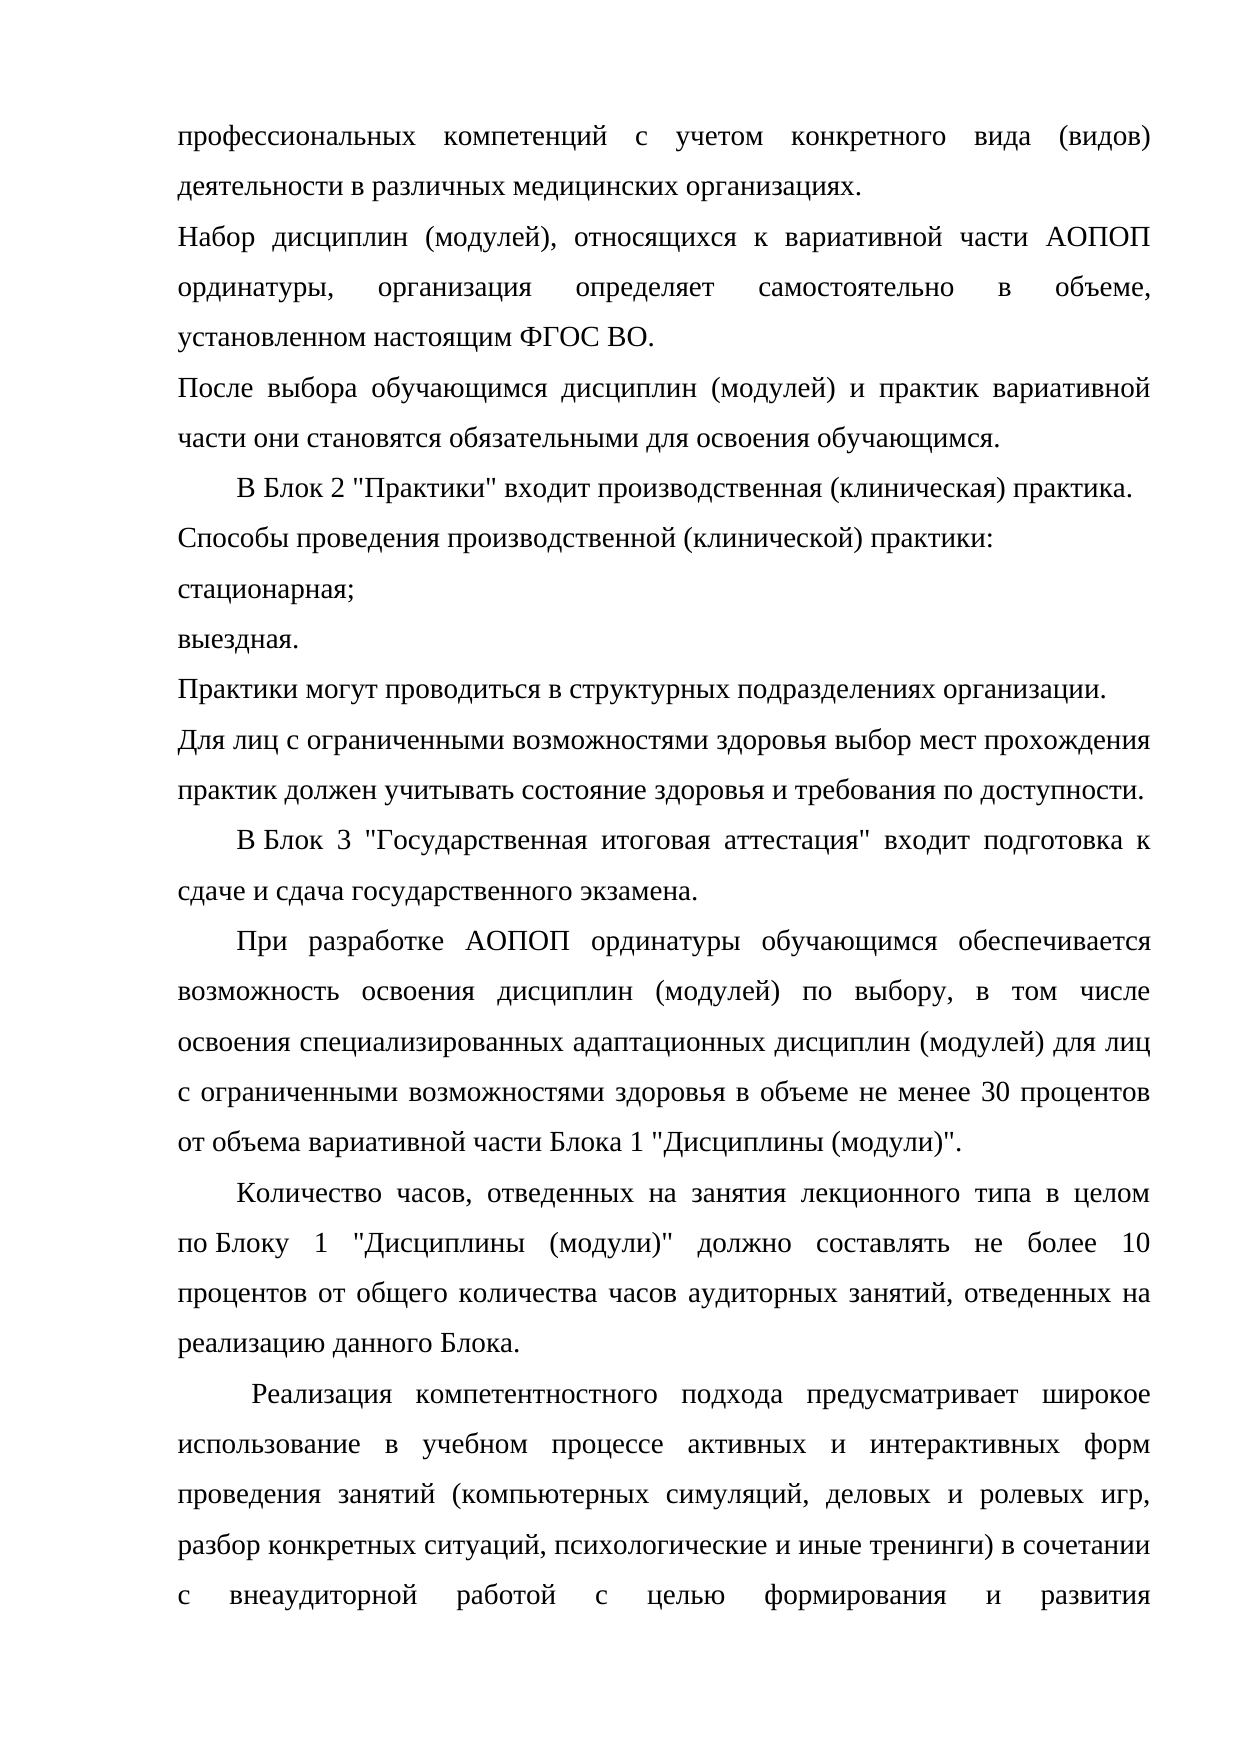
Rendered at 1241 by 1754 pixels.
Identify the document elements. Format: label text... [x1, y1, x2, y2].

text выездная. [177, 621, 1152, 655]
text В Блок 3 "Государственная итоговая аттестация" входит подготовка к сдаче и сдача государственного экзамена. [177, 822, 1152, 906]
text стационарная; [177, 571, 1152, 604]
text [177, 118, 1152, 202]
text Практики могут проводиться в структурных подразделениях организации. [177, 672, 1152, 705]
text Набор дисциплин (модулей), относящихся к вариативной части АОПОП ординатуры, организация определяет самостоятельно в объеме, установленном настоящим ФГОС ВО. [177, 219, 1152, 353]
text В Блок 2 "Практики" входит производственная (клиническая) практика. [177, 470, 1152, 504]
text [177, 1376, 1152, 1611]
text При разработке АОПОП ординатуры обучающимся обеспечивается возможность освоения дисциплин (модулей) по выбору, в том числе освоения специализированных адаптационных дисциплин (модулей) для лиц с ограниченными возможностями здоровья в объеме не менее 30 процентов от объема вариативной части Блока 1 "Дисциплины (модули)". [177, 923, 1152, 1158]
text Способы проведения производственной (клинической) практики: [177, 521, 1152, 554]
text Для лиц с ограниченными возможностями здоровья выбор мест прохождения практик должен учитывать состояние здоровья и требования по доступности. [177, 722, 1152, 806]
text Количество часов, отведенных на занятия лекционного типа в целом по Блоку 1 "Дисциплины (модули)" должно составлять не более 10 процентов от общего количества часов аудиторных занятий, отведенных на реализацию данного Блока. [177, 1175, 1152, 1359]
text После выбора обучающимся дисциплин (модулей) и практик вариативной части они становятся обязательными для освоения обучающимся. [177, 370, 1152, 453]
